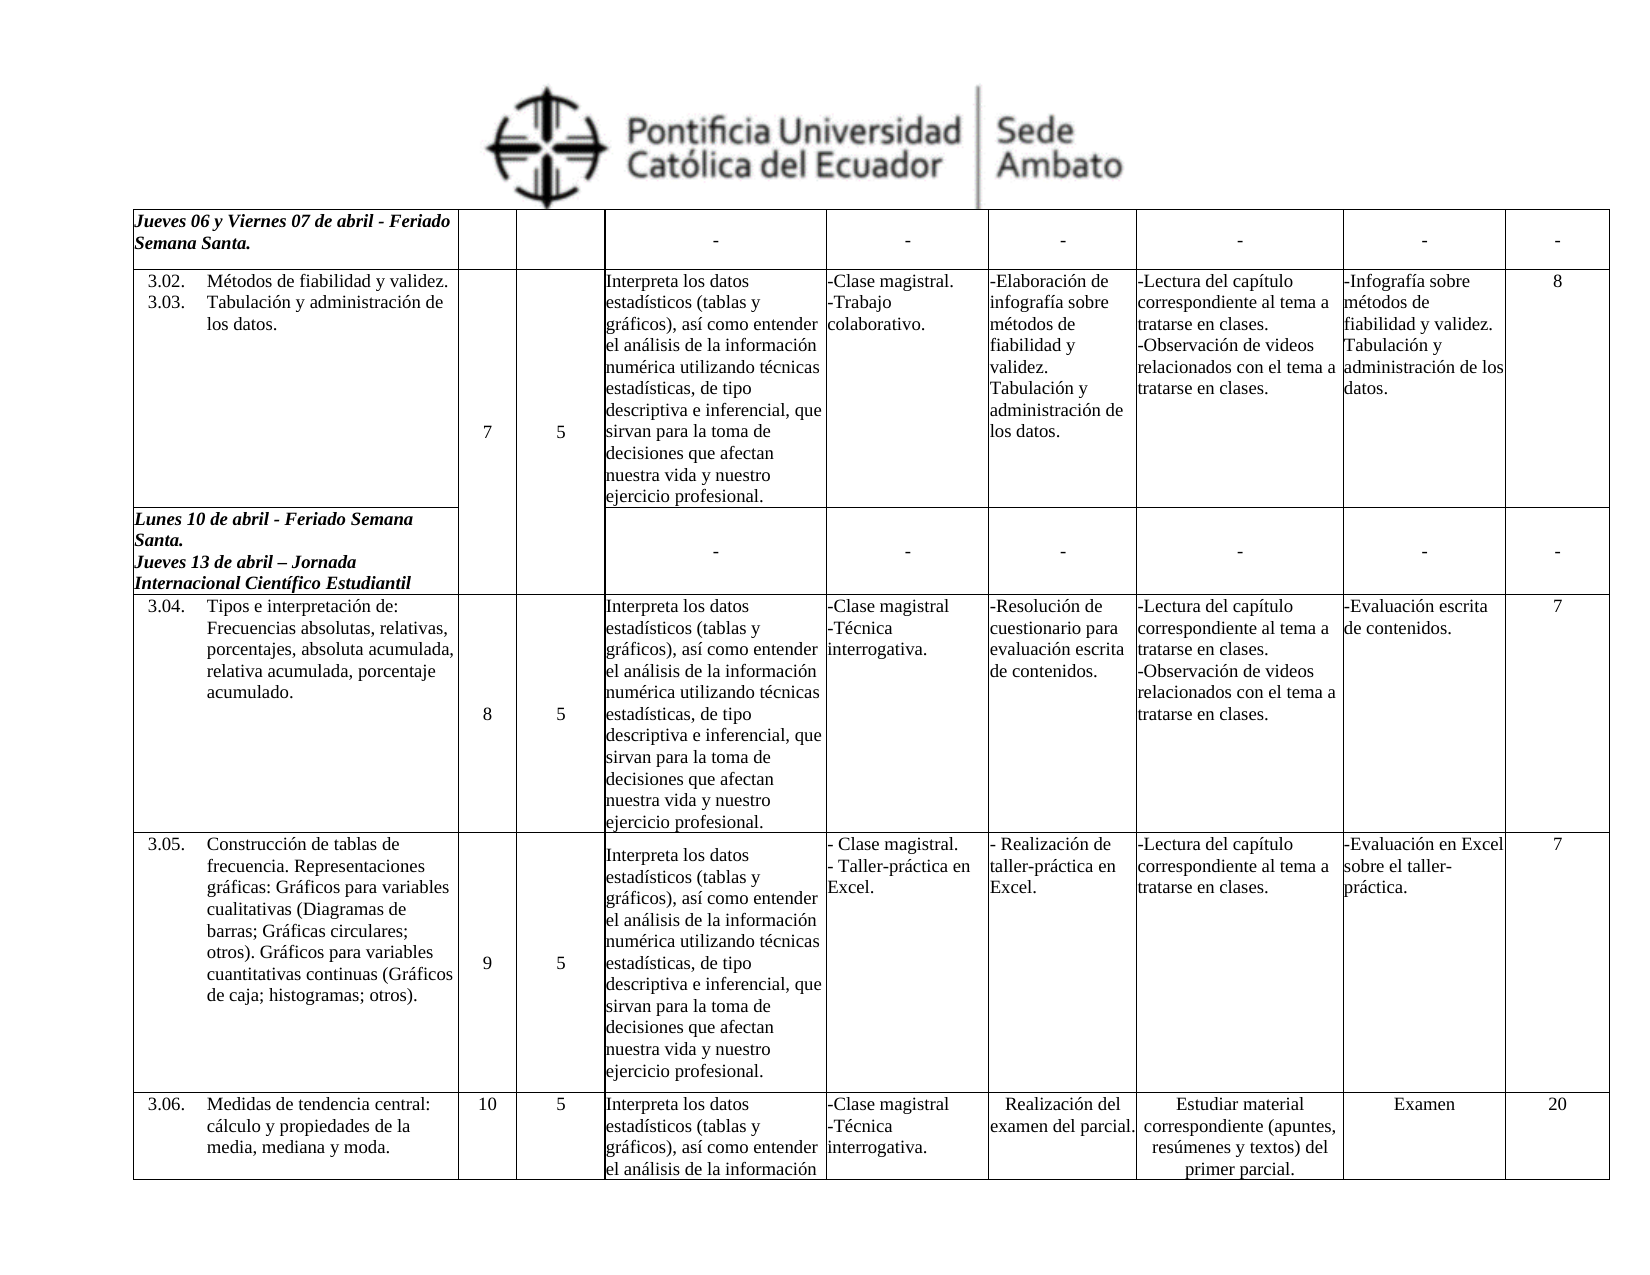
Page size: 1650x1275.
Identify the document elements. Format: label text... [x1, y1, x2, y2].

table_cell -Lectura del capítulo correspondiente al tema a tratarse en clases. -Observación de videos relacionados con el tema a tratarse en clases. [1137, 270, 1343, 507]
table_cell -Clase magistral. -Trabajo colaborativo. [827, 270, 988, 507]
table_cell - [1137, 508, 1343, 594]
table_cell Estudiar material correspondiente (apuntes, resúmenes y textos) del primer parcial. [1137, 1093, 1343, 1179]
table_cell - [606, 508, 826, 594]
table_cell -Infografía sobre métodos de fiabilidad y validez. Tabulación y administración de los datos. [1344, 270, 1505, 507]
table_cell -Lectura del capítulo correspondiente al tema a tratarse en clases. [1137, 833, 1343, 1092]
table_cell Lunes 10 de abril - Feriado Semana Santa. Jueves 13 de abril – Jornada Internacional Científico Estudiantil [134, 508, 458, 594]
table_cell 5 [517, 595, 604, 832]
table_cell Medidas de tendencia central: cálculo y propiedades de la media, mediana y moda. [134, 1093, 458, 1179]
table_cell - [827, 508, 988, 594]
table_cell Examen [1344, 1093, 1505, 1179]
table_cell Tipos e interpretación de: Frecuencias absolutas, relativas, porcentajes, absoluta acumulada, relativa acumulada, porcentaje acumulado. [134, 595, 458, 832]
table_cell -Lectura del capítulo correspondiente al tema a tratarse en clases. -Observación de videos relacionados con el tema a tratarse en clases. [1137, 595, 1343, 832]
table_cell 7 [1506, 595, 1609, 832]
table_cell 9 [459, 833, 516, 1092]
table_cell -Evaluación en Excel sobre el taller-práctica. [1344, 833, 1505, 1092]
table_cell 10 [459, 1093, 516, 1179]
table_cell - Clase magistral. - Taller-práctica en Excel. [827, 833, 988, 1092]
table_cell 8 [459, 595, 516, 832]
table_cell - [1344, 210, 1505, 268]
table_cell - [989, 210, 1136, 268]
table_cell - Realización de taller-práctica en Excel. [989, 833, 1136, 1092]
table_cell -Clase magistral -Técnica interrogativa. [827, 595, 988, 832]
table_cell 20 [1506, 1093, 1609, 1179]
table_cell Métodos de fiabilidad y validez. Tabulación y administración de los datos. [134, 270, 458, 507]
table_cell -Elaboración de infografía sobre métodos de fiabilidad y validez. Tabulación y administración de los datos. [989, 270, 1136, 507]
table_cell Jueves 06 y Viernes 07 de abril - Feriado Semana Santa. [134, 210, 458, 268]
table_cell 5 [517, 1093, 604, 1179]
table_cell -Clase magistral -Técnica interrogativa. [827, 1093, 988, 1179]
table_cell - [989, 508, 1136, 594]
table_cell 5 [517, 210, 604, 268]
table_cell 8 [1506, 270, 1609, 507]
table_cell -Resolución de cuestionario para evaluación escrita de contenidos. [989, 595, 1136, 832]
table_cell 7 [459, 270, 516, 594]
table_cell - [1137, 210, 1343, 268]
table_cell - [606, 210, 826, 268]
table_cell - [1344, 508, 1505, 594]
table_cell 7 [1506, 833, 1609, 1092]
picture [457, 75, 1128, 209]
table_cell 5 [517, 833, 604, 1092]
table_cell -Evaluación escrita de contenidos. [1344, 595, 1505, 832]
table_cell 5 [517, 270, 604, 594]
table_cell Realización del examen del parcial. [989, 1093, 1136, 1179]
table_cell 6 [459, 210, 516, 268]
table_cell - [1506, 210, 1609, 268]
table_cell - [1506, 508, 1609, 594]
table_cell Construcción de tablas de frecuencia. Representaciones gráficas: Gráficos para variables cualitativas (Diagramas de barras; Gráficas circulares; otros). Gráficos para variables cuantitativas continuas (Gráficos de caja; histogramas; otros). [134, 833, 458, 1092]
table_cell - [827, 210, 988, 268]
